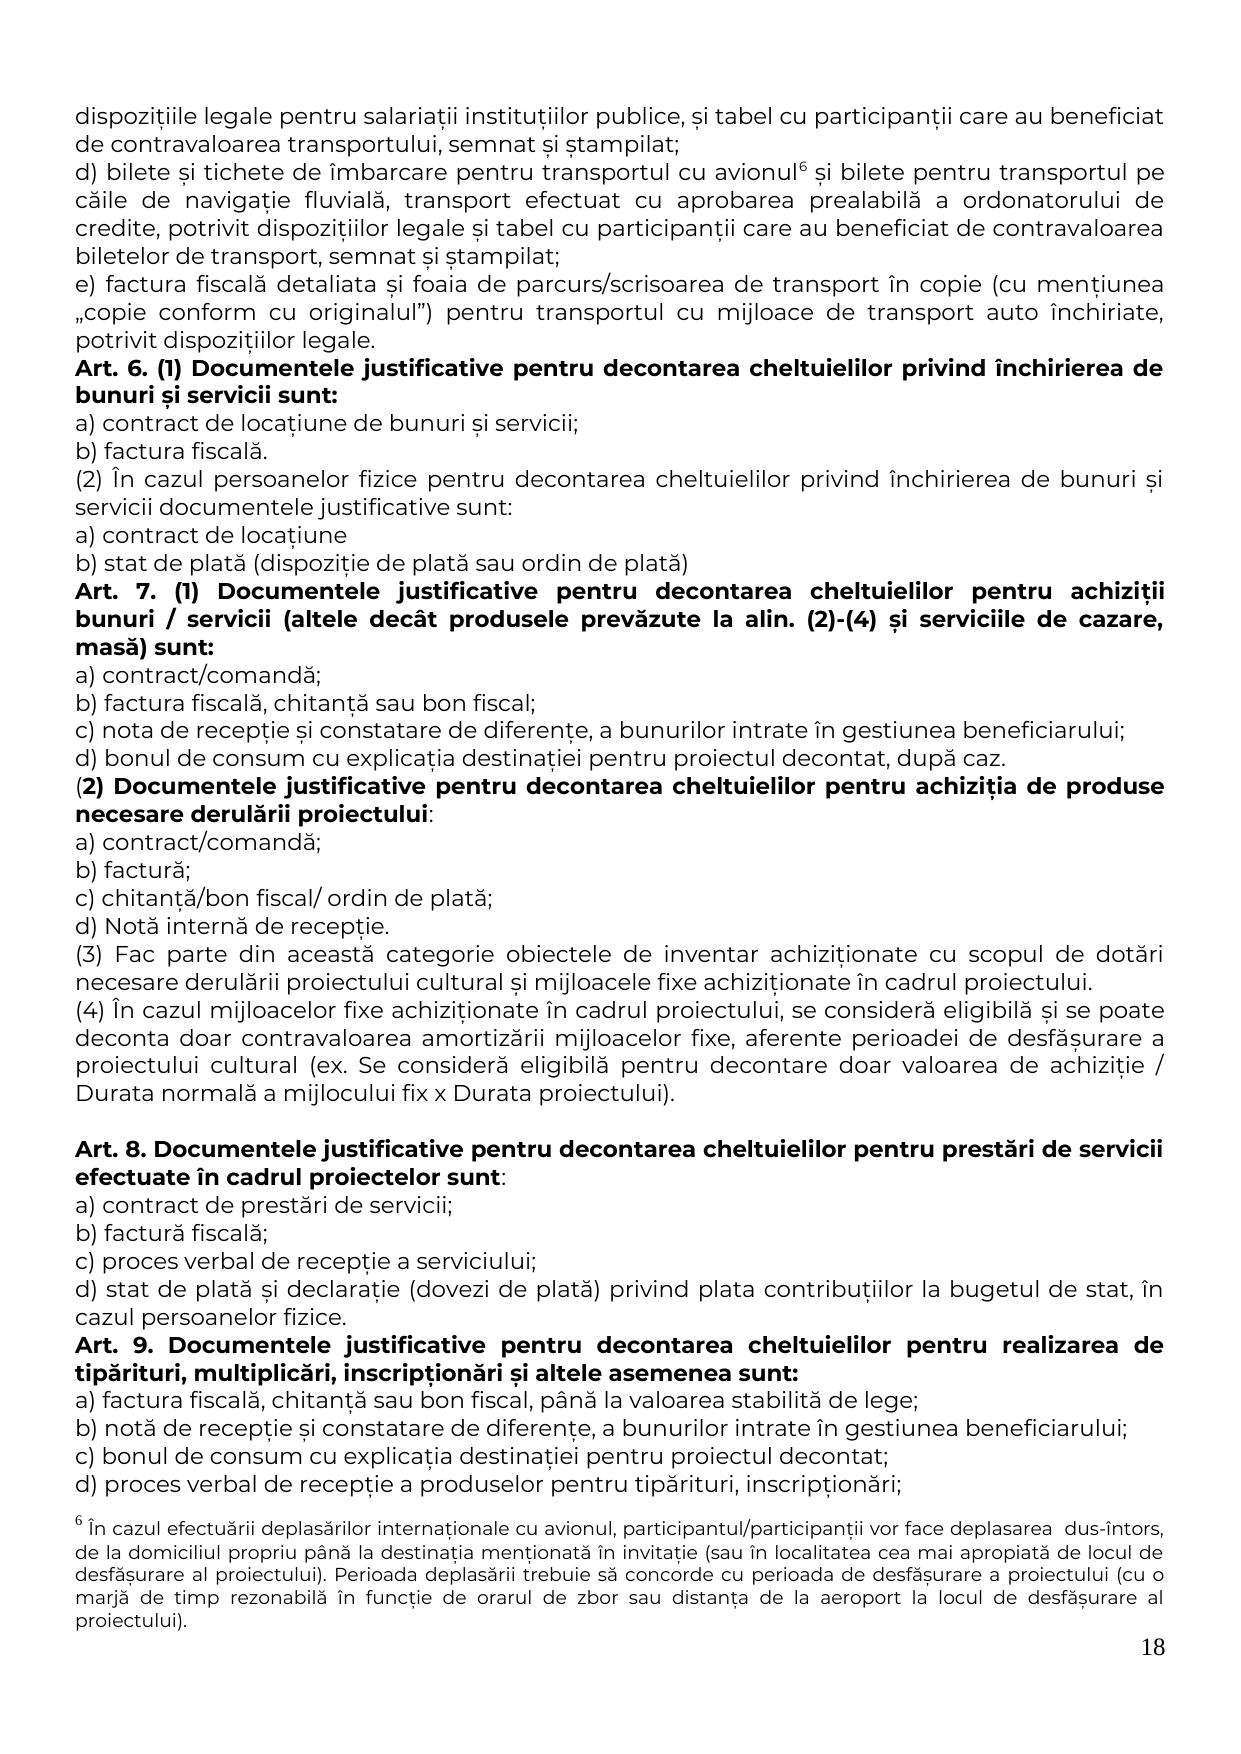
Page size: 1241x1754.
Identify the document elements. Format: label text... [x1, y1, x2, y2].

text (4) În cazul mijloacelor fixe achiziționate în cadrul proiectului, se consideră eligibilă și se poate deconta doar contravaloarea amortizării mijloacelor fixe, aferente perioadei de desfășurare a proiectului cultural (ex. Se consideră eligibilă pentru decontare doar valoarea de achiziție / Durata normală a mijlocului fix x Durata proiectului). [75, 996, 1165, 1108]
text a) contract de locațiune de bunuri şi servicii; [75, 410, 1165, 438]
text b) factură; [75, 856, 1165, 884]
text d) bilete şi tichete de îmbarcare pentru transportul cu avionul şi bilete pentru transportul pe căile de navigaţie fluvială, transport efectuat cu aprobarea prealabilă a ordonatorului de credite, potrivit dispoziţiilor legale şi tabel cu participanţii care au beneficiat de contravaloarea biletelor de transport, semnat şi ştampilat; [75, 158, 1165, 270]
text b) factură fiscală; [75, 1219, 1165, 1247]
text d) proces verbal de recepţie a produselor pentru tipărituri, inscripţionări; [75, 1471, 1165, 1498]
text e) factura fiscală detaliata şi foaia de parcurs/scrisoarea de transport în copie (cu menţiunea „copie conform cu originalul”) pentru transportul cu mijloace de transport auto închiriate, potrivit dispoziţiilor legale. [75, 270, 1165, 354]
text d) bonul de consum cu explicaţia destinaţiei pentru proiectul decontat, după caz. [75, 745, 1165, 773]
text b) stat de plată (dispoziție de plată sau ordin de plată) [75, 549, 1165, 577]
text (2) În cazul persoanelor fizice pentru decontarea cheltuielilor privind închirierea de bunuri şi servicii documentele justificative sunt: [75, 466, 1165, 521]
text a) contract/comandă; [75, 661, 1165, 689]
text d) Notă internă de recepție. [75, 912, 1165, 940]
text b) factura fiscală, chitanţă sau bon fiscal; [75, 689, 1165, 717]
text b) notă de recepţie şi constatare de diferenţe, a bunurilor intrate în gestiunea beneficiarului; [75, 1415, 1165, 1443]
text c) proces verbal de recepție a serviciului; [75, 1247, 1165, 1275]
text c) chitanță/bon fiscal/ ordin de plată; [75, 884, 1165, 912]
text a) contract de prestări de servicii; [75, 1191, 1165, 1219]
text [75, 103, 1165, 158]
text d) stat de plată și declarație (dovezi de plată) privind plata contribuțiilor la bugetul de stat, în cazul persoanelor fizice. [75, 1275, 1165, 1331]
text a) contract de locațiune [75, 521, 1165, 549]
text (3) Fac parte din această categorie obiectele de inventar achiziționate cu scopul de dotări necesare derulării proiectului cultural și mijloacele fixe achiziționate în cadrul proiectului. [75, 940, 1165, 996]
text Art. 8. Documentele justificative pentru decontarea cheltuielilor pentru prestări de servicii efectuate în cadrul proiectelor sunt: [75, 1136, 1165, 1191]
text a) contract/comandă; [75, 828, 1165, 856]
text c) bonul de consum cu explicaţia destinației pentru proiectul decontat; [75, 1443, 1165, 1471]
text Art. 7. (1) Documentele justificative pentru decontarea cheltuielilor pentru achiziţii bunuri / servicii (altele decât produsele prevăzute la alin. (2)-(4) și serviciile de cazare, masă) sunt: [75, 577, 1165, 661]
text (2) Documentele justificative pentru decontarea cheltuielilor pentru achiziţia de produse necesare derulării proiectului: [75, 773, 1165, 828]
text Art. 6. (1) Documentele justificative pentru decontarea cheltuielilor privind închirierea de bunuri şi servicii sunt: [75, 354, 1165, 410]
text Art. 9. Documentele justificative pentru decontarea cheltuielilor pentru realizarea de tipărituri, multiplicări, inscripţionări şi altele asemenea sunt: [75, 1331, 1165, 1387]
text a) factura fiscală, chitanţă sau bon fiscal, până la valoarea stabilită de lege; [75, 1387, 1165, 1415]
text b) factura fiscală. [75, 438, 1165, 466]
text c) nota de recepţie şi constatare de diferenţe, a bunurilor intrate în gestiunea beneficiarului; [75, 717, 1165, 745]
